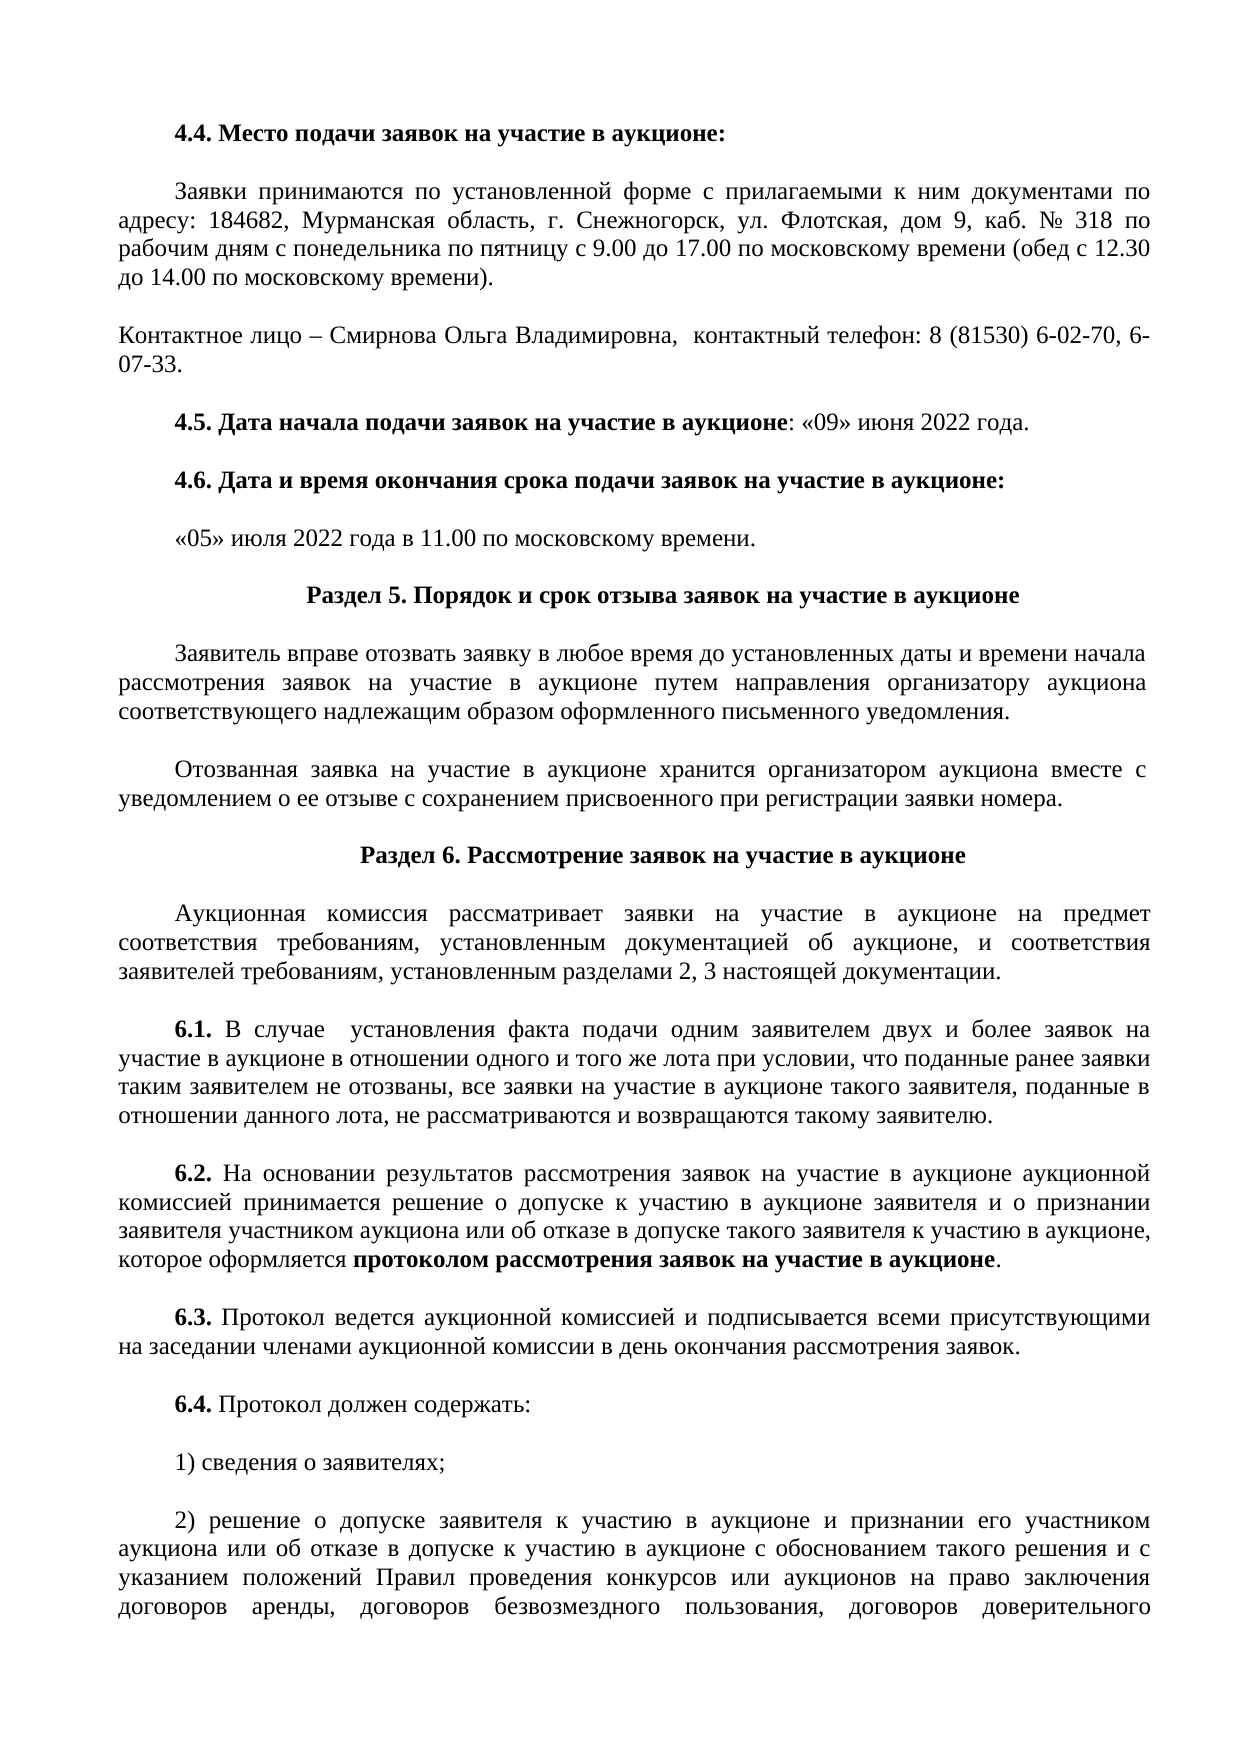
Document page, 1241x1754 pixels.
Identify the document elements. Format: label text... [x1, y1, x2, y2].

text 4.5. Дата начала подачи заявок на участие в аукционе: «09» июня 2022 года. [118, 407, 1152, 436]
text 4.6. Дата и время окончания срока подачи заявок на участие в аукционе: [118, 465, 1152, 493]
text 1) сведения о заявителях; [118, 1447, 1152, 1476]
text 6.3. Протокол ведется аукционной комиссией и подписывается всеми присутствующими на заседании членами аукционной комиссии в день окончания рассмотрения заявок. [118, 1302, 1152, 1360]
text 6.1. В случае установления факта подачи одним заявителем двух и более заявок на участие в аукционе в отношении одного и того же лота при условии, что поданные ранее заявки таким заявителем не отозваны, все заявки на участие в аукционе такого заявителя, поданные в отношении данного лота, не рассматриваются и возвращаются такому заявителю. [118, 1014, 1152, 1129]
text Заявитель вправе отозвать заявку в любое время до установленных даты и времени начала рассмотрения заявок на участие в аукционе путем направления организатору аукциона соответствующего надлежащим образом оформленного письменного уведомления. [118, 638, 1147, 725]
text «05» июля 2022 года в 11.00 по московскому времени. [118, 523, 1152, 551]
text Раздел 6. Рассмотрение заявок на участие в аукционе [118, 841, 1152, 869]
text 6.2. На основании результатов рассмотрения заявок на участие в аукционе аукционной комиссией принимается решение о допуске к участию в аукционе заявителя и о признании заявителя участником аукциона или об отказе в допуске такого заявителя к участию в аукционе, которое оформляется протоколом рассмотрения заявок на участие в аукционе. [118, 1158, 1152, 1273]
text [118, 1505, 1152, 1620]
text Контактное лицо – Смирнова Ольга Владимировна, контактный телефон: 8 (81530) 6-02-70, 6-07-33. [118, 320, 1152, 378]
text Раздел 5. Порядок и срок отзыва заявок на участие в аукционе [118, 581, 1152, 609]
text 6.4. Протокол должен содержать: [118, 1389, 1152, 1418]
text Аукционная комиссия рассматривает заявки на участие в аукционе на предмет соответствия требованиям, установленным документацией об аукционе, и соответствия заявителей требованиям, установленным разделами 2, 3 настоящей документации. [118, 898, 1152, 985]
text Отозванная заявка на участие в аукционе хранится организатором аукциона вместе с уведомлением о ее отзыве с сохранением присвоенного при регистрации заявки номера. [118, 754, 1147, 811]
text Заявки принимаются по установленной форме с прилагаемыми к ним документами по адресу: 184682, Мурманская область, г. Снежногорск, ул. Флотская, дом 9, каб. № 318 по рабочим дням с понедельника по пятницу с 9.00 до 17.00 по московскому времени (обед с 12.30 до 14.00 по московскому времени). [118, 176, 1152, 291]
text 4.4. Место подачи заявок на участие в аукционе: [118, 118, 1152, 147]
